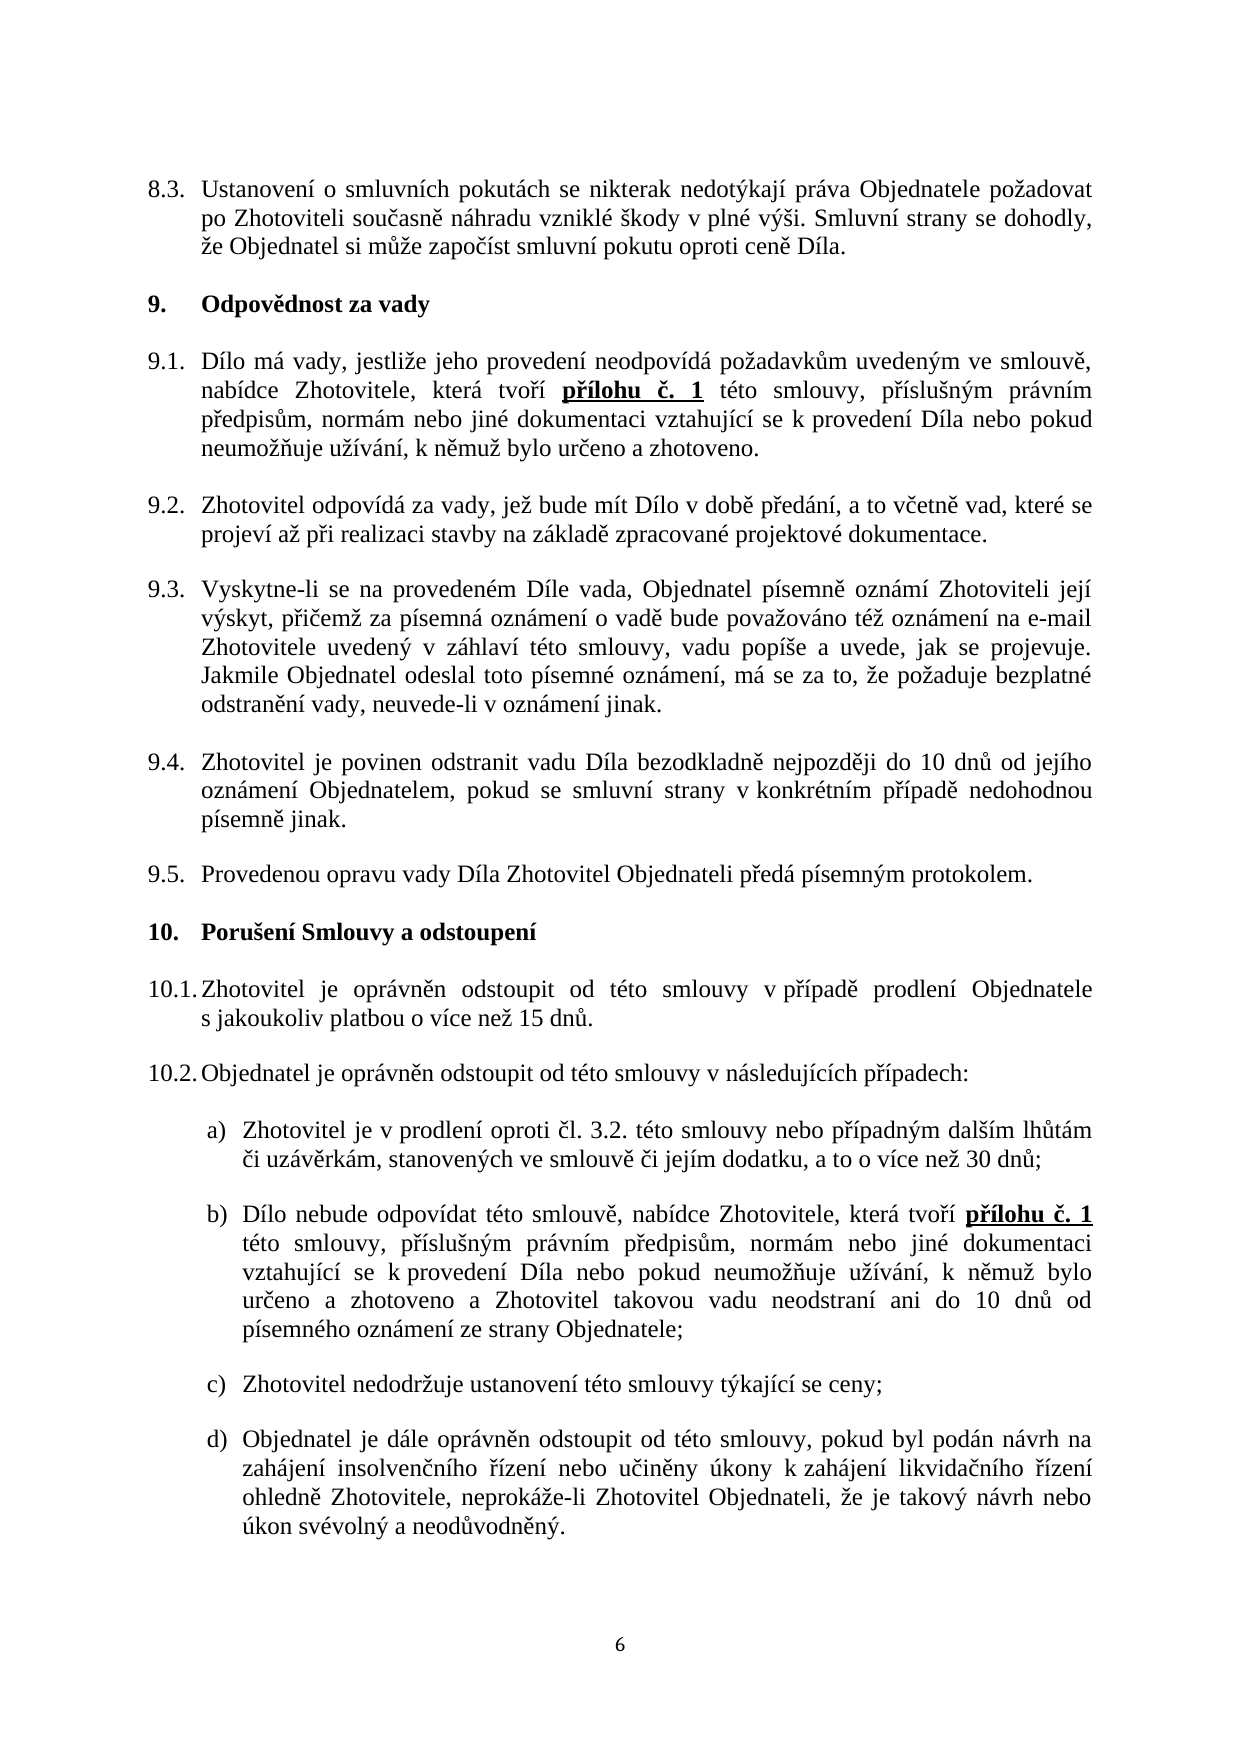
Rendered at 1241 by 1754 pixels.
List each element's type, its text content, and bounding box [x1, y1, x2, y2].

list Porušení Smlouvy a odstoupení [148, 917, 1093, 945]
list Odpovědnost za vady [148, 289, 1093, 318]
list Zhotovitel je povinen odstranit vadu Díla bezodkladně nejpozději do 10 dnů od jejího oznámení Objednatelem, pokud se smluvní strany v konkrétním případě nedohodnou písemně jinak. [148, 747, 1093, 833]
list Zhotovitel nedodržuje ustanovení této smlouvy týkající se ceny; [207, 1369, 1093, 1398]
list Objednatel je dále oprávněn odstoupit od této smlouvy, pokud byl podán návrh na zahájení insolvenčního řízení nebo učiněny úkony k zahájení likvidačního řízení ohledně Zhotovitele, neprokáže-li Zhotovitel Objednateli, že je takový návrh nebo úkon svévolný a neodůvodněný. [207, 1424, 1093, 1539]
list Objednatel je oprávněn odstoupit od této smlouvy v následujících případech: [148, 1058, 1093, 1087]
list Zhotovitel je v prodlení oproti čl. 3.2. této smlouvy nebo případným dalším lhůtám či uzávěrkám, stanovených ve smlouvě či jejím dodatku, a to o více než 30 dnů; [207, 1116, 1093, 1173]
list Zhotovitel odpovídá za vady, jež bude mít Dílo v době předání, a to včetně vad, které se projeví až při realizaci stavby na základě zpracované projektové dokumentace. [148, 490, 1093, 548]
list Ustanovení o smluvních pokutách se nikterak nedotýkají práva Objednatele požadovat po Zhotoviteli současně náhradu vzniklé škody v plné výši. Smluvní strany se dohodly, že Objednatel si může započíst smluvní pokutu oproti ceně Díla. [148, 174, 1093, 260]
list Zhotovitel je oprávněn odstoupit od této smlouvy v případě prodlení Objednatele s jakoukoliv platbou o více než 15 dnů. [148, 974, 1093, 1032]
list Vyskytne-li se na provedeném Díle vada, Objednatel písemně oznámí Zhotoviteli její výskyt, přičemž za písemná oznámení o vadě bude považováno též oznámení na e-mail Zhotovitele uvedený v záhlaví této smlouvy, vadu popíše a uvede, jak se projevuje. Jakmile Objednatel odeslal toto písemné oznámení, má se za to, že požaduje bezplatné odstranění vady, neuvede-li v oznámení jinak. [148, 574, 1093, 718]
list Dílo nebude odpovídat této smlouvě, nabídce Zhotovitele, která tvoří přílohu č. 1 této smlouvy, příslušným právním předpisům, normám nebo jiné dokumentaci vztahující se k provedení Díla nebo pokud neumožňuje užívání, k němuž bylo určeno a zhotoveno a Zhotovitel takovou vadu neodstraní ani do 10 dnů od písemného oznámení ze strany Objednatele; [207, 1199, 1093, 1343]
list Dílo má vady, jestliže jeho provedení neodpovídá požadavkům uvedeným ve smlouvě, nabídce Zhotovitele, která tvoří přílohu č. 1 této smlouvy, příslušným právním předpisům, normám nebo jiné dokumentaci vztahující se k provedení Díla nebo pokud neumožňuje užívání, k němuž bylo určeno a zhotoveno. [148, 346, 1093, 461]
list Provedenou opravu vady Díla Zhotovitel Objednateli předá písemným protokolem. [148, 859, 1093, 888]
